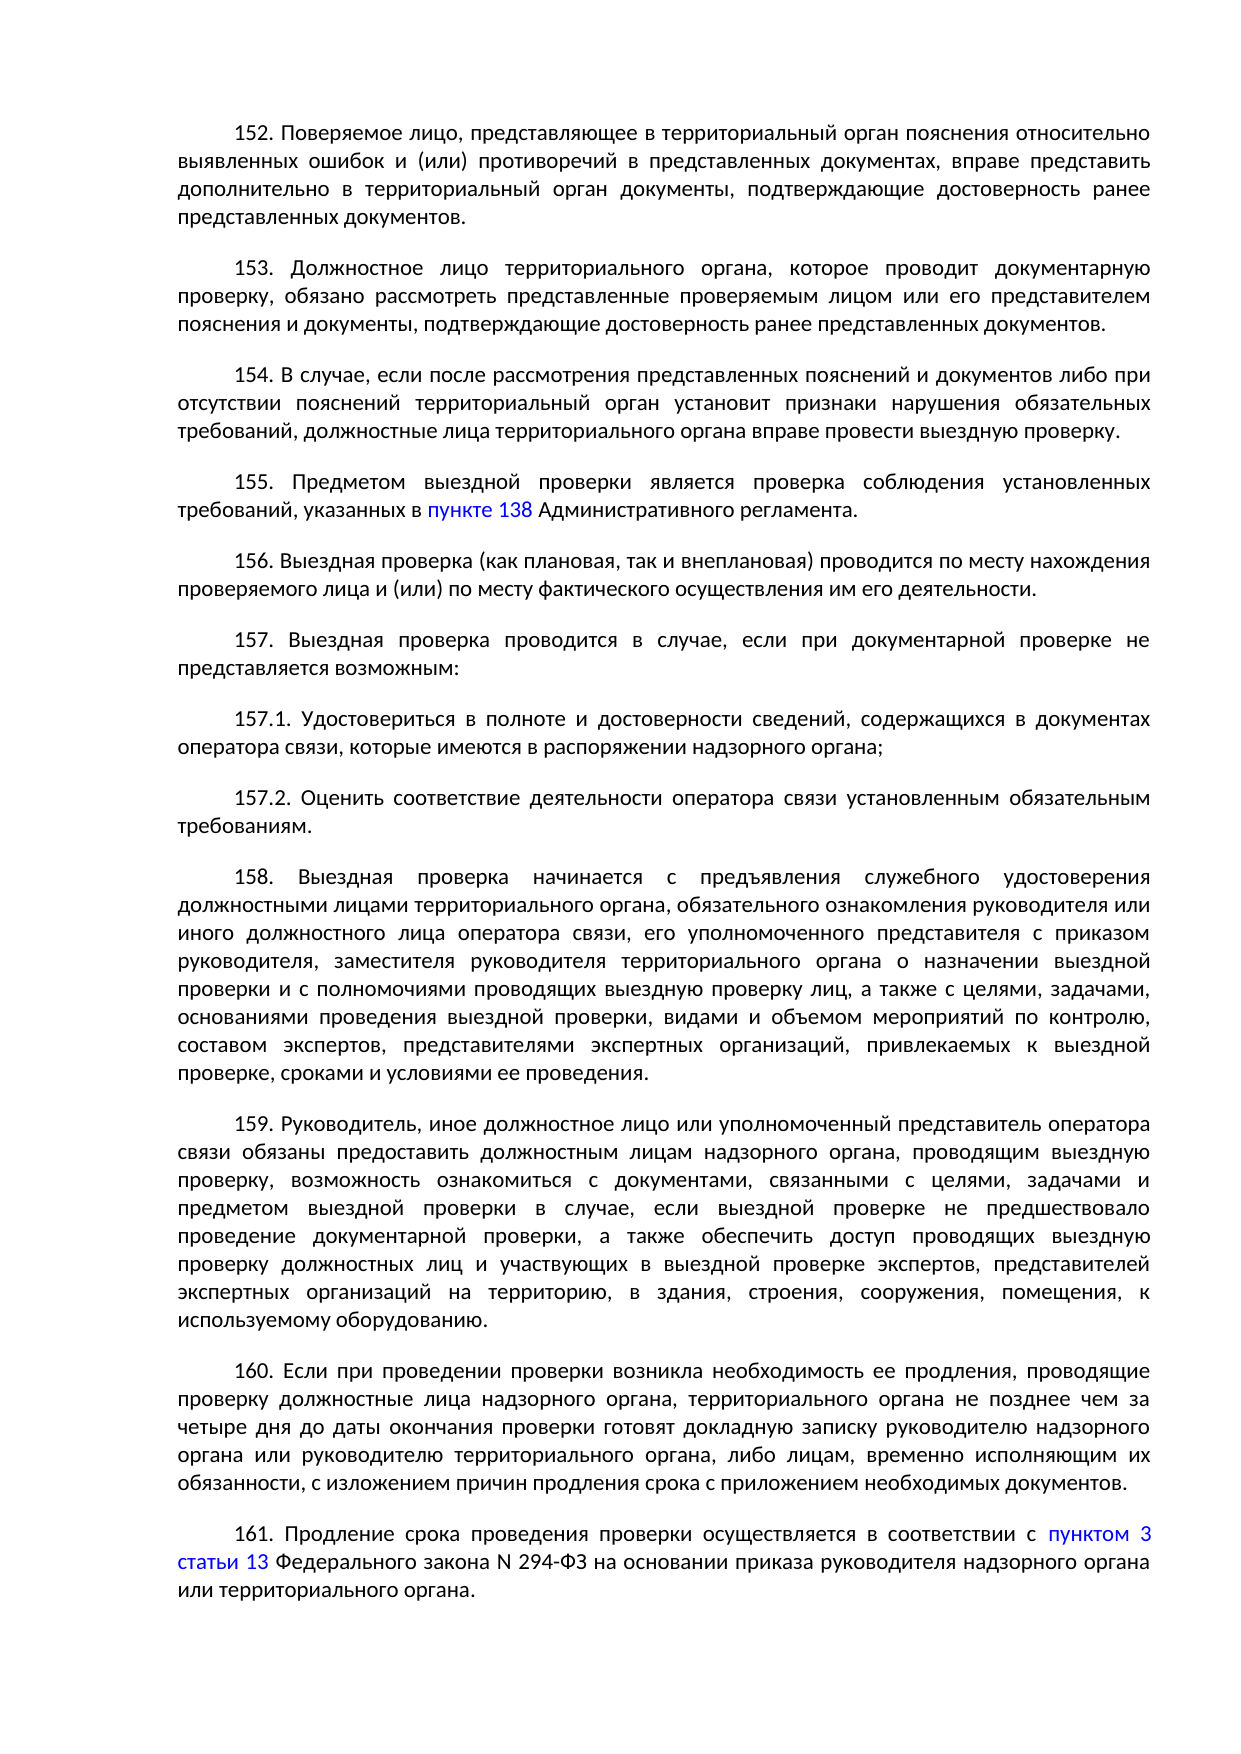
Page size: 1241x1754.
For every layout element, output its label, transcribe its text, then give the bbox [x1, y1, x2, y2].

text 160. Если при проведении проверки возникла необходимость ее продления, проводящие проверку должностные лица надзорного органа, территориального органа не позднее чем за четыре дня до даты окончания проверки готовят докладную записку руководителю надзорного органа или руководителю территориального органа, либо лицам, временно исполняющим их обязанности, с изложением причин продления срока с приложением необходимых документов. [177, 1356, 1152, 1496]
text 156. Выездная проверка (как плановая, так и внеплановая) проводится по месту нахождения проверяемого лица и (или) по месту фактического осуществления им его деятельности. [177, 546, 1152, 602]
text 157. Выездная проверка проводится в случае, если при документарной проверке не представляется возможным: [177, 625, 1152, 681]
text 161. Продление срока проведения проверки осуществляется в соответствии с пунктом 3 статьи 13 Федерального закона N 294-ФЗ на основании приказа руководителя надзорного органа или территориального органа. [177, 1519, 1152, 1603]
text 154. В случае, если после рассмотрения представленных пояснений и документов либо при отсутствии пояснений территориальный орган установит признаки нарушения обязательных требований, должностные лица территориального органа вправе провести выездную проверку. [177, 360, 1152, 444]
text 152. Поверяемое лицо, представляющее в территориальный орган пояснения относительно выявленных ошибок и (или) противоречий в представленных документах, вправе представить дополнительно в территориальный орган документы, подтверждающие достоверность ранее представленных документов. [177, 118, 1152, 230]
text 153. Должностное лицо территориального органа, которое проводит документарную проверку, обязано рассмотреть представленные проверяемым лицом или его представителем пояснения и документы, подтверждающие достоверность ранее представленных документов. [177, 253, 1152, 337]
text 155. Предметом выездной проверки является проверка соблюдения установленных требований, указанных в пункте 138 Административного регламента. [177, 467, 1152, 523]
text 157.1. Удостовериться в полноте и достоверности сведений, содержащихся в документах оператора связи, которые имеются в распоряжении надзорного органа; [177, 704, 1152, 760]
text 159. Руководитель, иное должностное лицо или уполномоченный представитель оператора связи обязаны предоставить должностным лицам надзорного органа, проводящим выездную проверку, возможность ознакомиться с документами, связанными с целями, задачами и предметом выездной проверки в случае, если выездной проверке не предшествовало проведение документарной проверки, а также обеспечить доступ проводящих выездную проверку должностных лиц и участвующих в выездной проверке экспертов, представителей экспертных организаций на территорию, в здания, строения, сооружения, помещения, к используемому оборудованию. [177, 1109, 1152, 1333]
text 158. Выездная проверка начинается с предъявления служебного удостоверения должностными лицами территориального органа, обязательного ознакомления руководителя или иного должностного лица оператора связи, его уполномоченного представителя с приказом руководителя, заместителя руководителя территориального органа о назначении выездной проверки и с полномочиями проводящих выездную проверку лиц, а также с целями, задачами, основаниями проведения выездной проверки, видами и объемом мероприятий по контролю, составом экспертов, представителями экспертных организаций, привлекаемых к выездной проверке, сроками и условиями ее проведения. [177, 862, 1152, 1086]
text 157.2. Оценить соответствие деятельности оператора связи установленным обязательным требованиям. [177, 783, 1152, 839]
